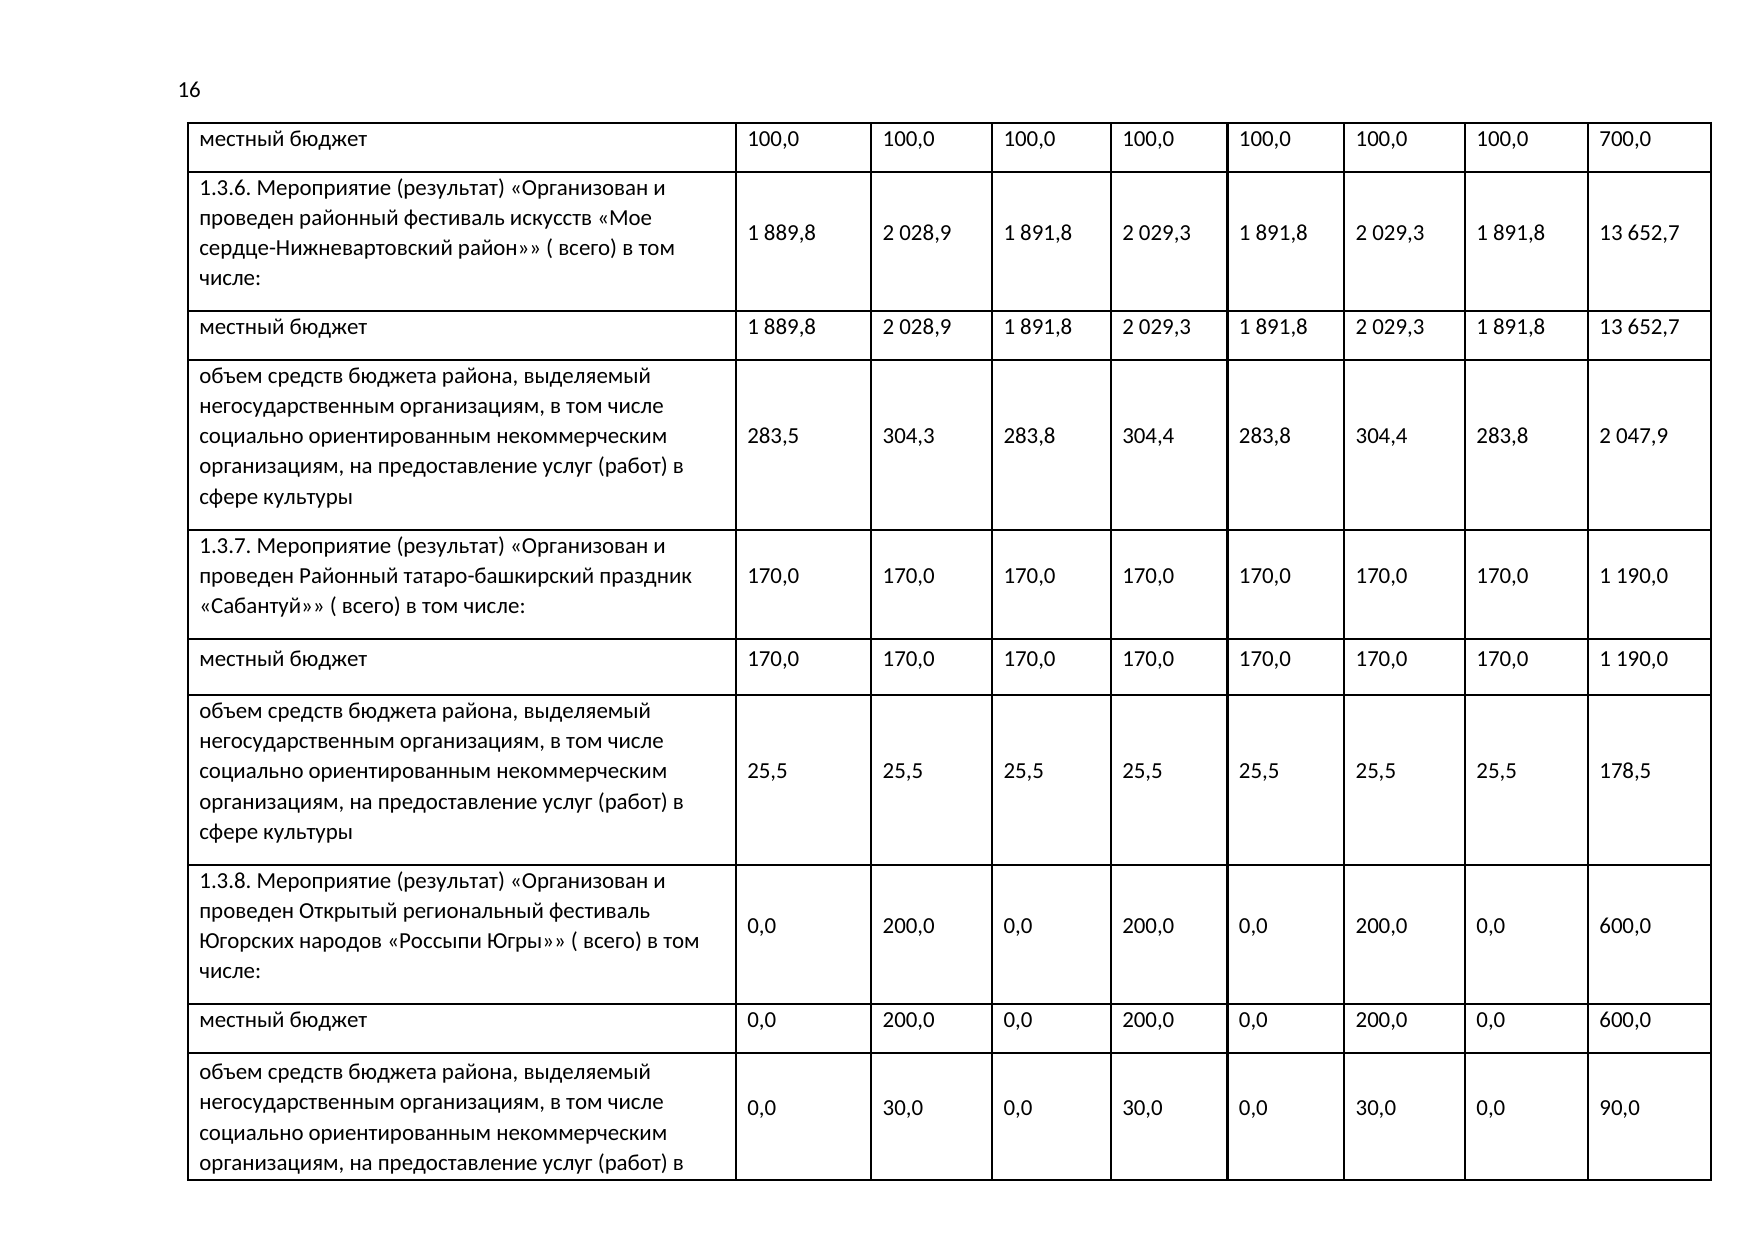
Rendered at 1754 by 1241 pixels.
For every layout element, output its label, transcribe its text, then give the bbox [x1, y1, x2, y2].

table_cell 1 891,8 [993, 312, 1110, 359]
table_cell 0,0 [1466, 866, 1587, 1003]
table_cell 600,0 [1589, 1005, 1710, 1052]
table_cell 25,5 [1112, 696, 1226, 864]
table_cell 1 889,8 [737, 173, 870, 310]
table_cell 283,8 [1466, 361, 1587, 529]
table_cell 100,0 [1229, 124, 1343, 171]
table_cell 600,0 [1589, 866, 1710, 1003]
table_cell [189, 1054, 735, 1179]
table_cell 178,5 [1589, 696, 1710, 864]
table_cell 100,0 [993, 124, 1110, 171]
table_cell местный бюджет [189, 312, 735, 359]
table_cell 25,5 [1229, 696, 1343, 864]
table_cell 0,0 [1229, 1054, 1343, 1179]
table_cell 170,0 [1112, 531, 1226, 638]
table_cell 2 029,3 [1112, 312, 1226, 359]
table_cell 1.3.8. Мероприятие (результат) «Организован и проведен Открытый региональный фестиваль Югорских народов «Россыпи Югры»» ( всего) в том числе: [189, 866, 735, 1003]
table_cell 1 190,0 [1589, 640, 1710, 694]
table_cell местный бюджет [189, 640, 735, 694]
table_cell 100,0 [1112, 124, 1226, 171]
table_cell 1 891,8 [1466, 312, 1587, 359]
table_cell 0,0 [737, 1005, 870, 1052]
table_cell 170,0 [1229, 640, 1343, 694]
table_cell 200,0 [872, 866, 991, 1003]
table_cell 170,0 [1229, 531, 1343, 638]
table_cell 304,3 [872, 361, 991, 529]
table_cell 25,5 [1345, 696, 1464, 864]
table_cell 283,8 [993, 361, 1110, 529]
table_cell 1 889,8 [737, 312, 870, 359]
table_cell 2 028,9 [872, 312, 991, 359]
table_cell 200,0 [1345, 1005, 1464, 1052]
table_cell 170,0 [737, 531, 870, 638]
table_cell 283,5 [737, 361, 870, 529]
table_cell 2 029,3 [1112, 173, 1226, 310]
table_cell 170,0 [872, 531, 991, 638]
table_cell 1 891,8 [1229, 173, 1343, 310]
table_cell 2 029,3 [1345, 312, 1464, 359]
table_cell 170,0 [872, 640, 991, 694]
table_cell 1 891,8 [1229, 312, 1343, 359]
table_cell 170,0 [737, 640, 870, 694]
table_cell 13 652,7 [1589, 173, 1710, 310]
table_cell 0,0 [737, 1054, 870, 1179]
table_cell 100,0 [737, 124, 870, 171]
table_cell 25,5 [1466, 696, 1587, 864]
table_cell 0,0 [993, 866, 1110, 1003]
table_cell 200,0 [1112, 1005, 1226, 1052]
table_cell 13 652,7 [1589, 312, 1710, 359]
table_cell 304,4 [1112, 361, 1226, 529]
table_cell 100,0 [1466, 124, 1587, 171]
table_cell 1 891,8 [1466, 173, 1587, 310]
table_cell 304,4 [1345, 361, 1464, 529]
table_cell местный бюджет [189, 1005, 735, 1052]
table_cell 0,0 [1466, 1054, 1587, 1179]
table_cell 2 028,9 [872, 173, 991, 310]
table_cell 1.3.6. Мероприятие (результат) «Организован и проведен районный фестиваль искусств «Мое сердце-Нижневартовский район»» ( всего) в том числе: [189, 173, 735, 310]
table_cell 100,0 [872, 124, 991, 171]
table_cell 170,0 [993, 640, 1110, 694]
table_cell 1.3.7. Мероприятие (результат) «Организован и проведен Районный татаро-башкирский праздник «Сабантуй»» ( всего) в том числе: [189, 531, 735, 638]
table_cell 30,0 [1345, 1054, 1464, 1179]
table_cell 0,0 [737, 866, 870, 1003]
table_cell 0,0 [1229, 1005, 1343, 1052]
table_cell 90,0 [1589, 1054, 1710, 1179]
table_cell 0,0 [993, 1054, 1110, 1179]
table_cell 2 047,9 [1589, 361, 1710, 529]
table_cell 1 891,8 [993, 173, 1110, 310]
table_cell 170,0 [1112, 640, 1226, 694]
table_cell 170,0 [1345, 531, 1464, 638]
table_cell 170,0 [1466, 640, 1587, 694]
table_cell 700,0 [1589, 124, 1710, 171]
table_cell 2 029,3 [1345, 173, 1464, 310]
table_cell 0,0 [1229, 866, 1343, 1003]
table_cell 170,0 [1345, 640, 1464, 694]
table_cell 100,0 [1345, 124, 1464, 171]
table_cell 30,0 [872, 1054, 991, 1179]
table_cell 25,5 [872, 696, 991, 864]
table_cell 200,0 [1112, 866, 1226, 1003]
table_cell 170,0 [1466, 531, 1587, 638]
table_cell 200,0 [872, 1005, 991, 1052]
table_cell 0,0 [993, 1005, 1110, 1052]
table_cell 170,0 [993, 531, 1110, 638]
table_cell 0,0 [1466, 1005, 1587, 1052]
table_cell 200,0 [1345, 866, 1464, 1003]
table_cell 30,0 [1112, 1054, 1226, 1179]
table_cell местный бюджет [189, 124, 735, 171]
table_cell 1 190,0 [1589, 531, 1710, 638]
table_cell 25,5 [737, 696, 870, 864]
table_cell 283,8 [1229, 361, 1343, 529]
table_cell 25,5 [993, 696, 1110, 864]
